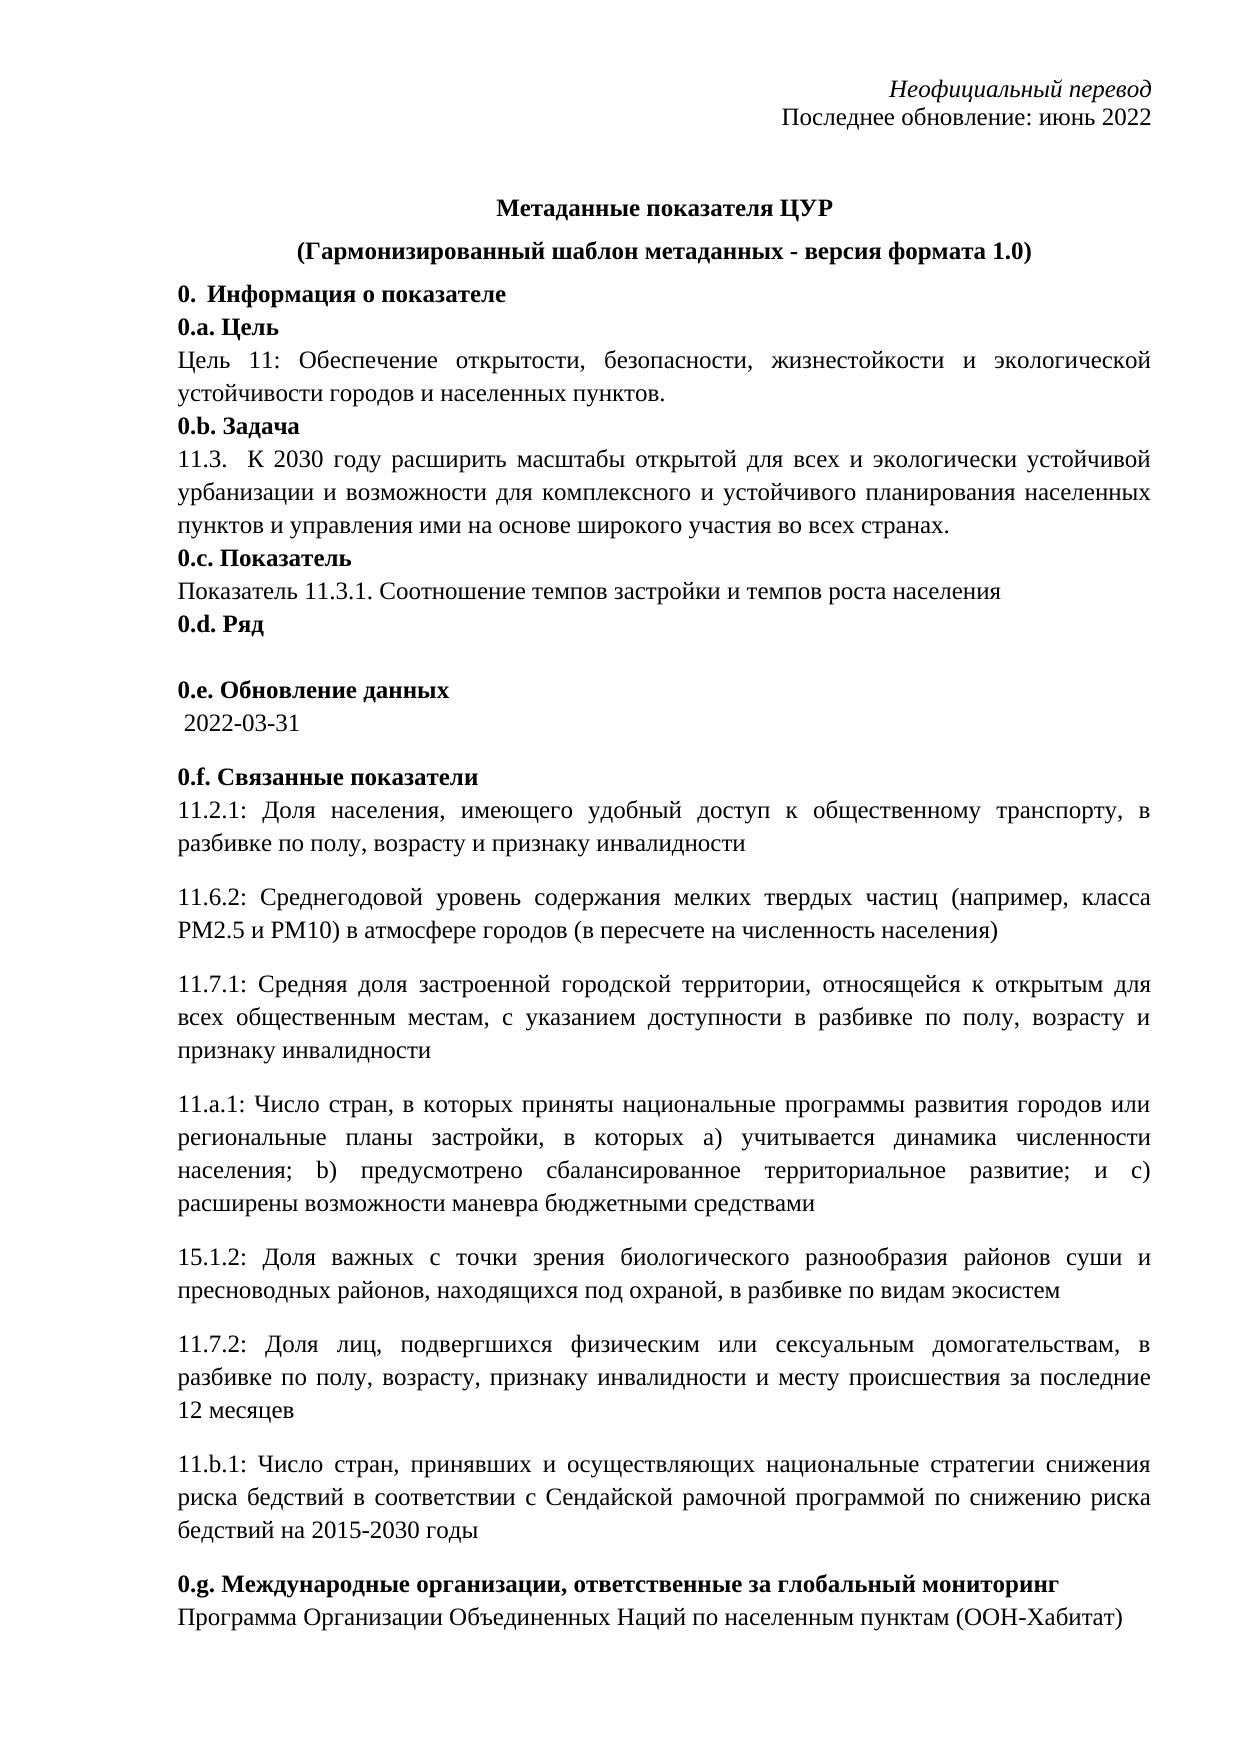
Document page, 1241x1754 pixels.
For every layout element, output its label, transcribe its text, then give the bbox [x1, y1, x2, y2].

text 11.7.1: Средняя доля застроенной городской территории, относящейся к открытым для всех общественным местам, с указанием доступности в разбивке по полу, возрасту и признаку инвалидности [177, 1031, 1152, 1064]
text 0.a. Цель [177, 312, 1152, 341]
text 0.f. Связанные показатели [177, 762, 1152, 791]
text Цель 11: Обеспечение открытости, безопасности, жизнестойкости и экологической устойчивости городов и населенных пунктов. [177, 345, 1152, 407]
text 11.2.1: Доля населения, имеющего удобный доступ к общественному транспорту, в разбивке по полу, возрасту и признаку инвалидности [177, 795, 1152, 857]
text 11.3. К 2030 году расширить масштабы открытой для всех и экологически устойчивой урбанизации и возможности для комплексного и устойчивого планирования населенных пунктов и управления ими на основе широкого участия во всех странах. [177, 444, 1152, 539]
text 15.1.2: Доля важных с точки зрения биологического разнообразия районов суши и пресноводных районов, находящихся под охраной, в разбивке по видам экосистем [177, 1242, 1152, 1304]
text 11.a.1: Число стран, в которых приняты национальные программы развития городов или региональные планы застройки, в которых a) учитывается динамика численности населения; b) предусмотрено сбалансированное территориальное развитие; и c) расширены возможности маневра бюджетными средствами [177, 1184, 1152, 1217]
text 0.g. Международные организации, ответственные за глобальный мониторинг [177, 1569, 1152, 1597]
text Показатель 11.3.1. Cоотношение темпов застройки и темпов роста населения [177, 576, 1152, 605]
text 11.7.2: Доля лиц, подвергшихся физическим или сексуальным домогательствам, в разбивке по полу, возрасту, признаку инвалидности и месту происшествия за последние 12 месяцев [177, 1391, 1152, 1424]
text (Гармонизированный шаблон метаданных - версия формата 1.0) [177, 236, 1152, 265]
text 0.с. Показатель [177, 543, 1152, 572]
text 0.e. Обновление данных [177, 676, 1152, 704]
text 11.b.1: Число стран, принявших и осуществляющих национальные стратегии снижения риска бедствий в соответствии с Сендайской рамочной программой по снижению риска бедствий на 2015-2030 годы [177, 1449, 1152, 1482]
text 2022-03-31 [177, 708, 1152, 737]
text 11.7.1: Средняя доля застроенной городской территории, относящейся к открытым для всех общественным местам, с указанием доступности в разбивке по полу, возрасту и признаку инвалидности [177, 969, 1152, 1002]
list Информация о показателе [177, 279, 1152, 308]
text 11.a.1: Число стран, в которых приняты национальные программы развития городов или региональные планы застройки, в которых a) учитывается динамика численности населения; b) предусмотрено сбалансированное территориальное развитие; и c) расширены возможности маневра бюджетными средствами [177, 1089, 1152, 1122]
text 11.6.2: Среднегодовой уровень содержания мелких твердых частиц (например, класса PM2.5 и PM10) в атмосфере городов (в пересчете на численность населения) [177, 882, 1152, 944]
text 11.b.1: Число стран, принявших и осуществляющих национальные стратегии снижения риска бедствий в соответствии с Сендайской рамочной программой по снижению риска бедствий на 2015-2030 годы [177, 1511, 1152, 1543]
text 11.7.2: Доля лиц, подвергшихся физическим или сексуальным домогательствам, в разбивке по полу, возрасту, признаку инвалидности и месту происшествия за последние 12 месяцев [177, 1329, 1152, 1362]
text 0.b. Задача [177, 411, 1152, 440]
text 0.d. Ряд [177, 609, 1152, 638]
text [177, 1602, 1152, 1630]
text Метаданные показателя ЦУР [177, 193, 1152, 222]
